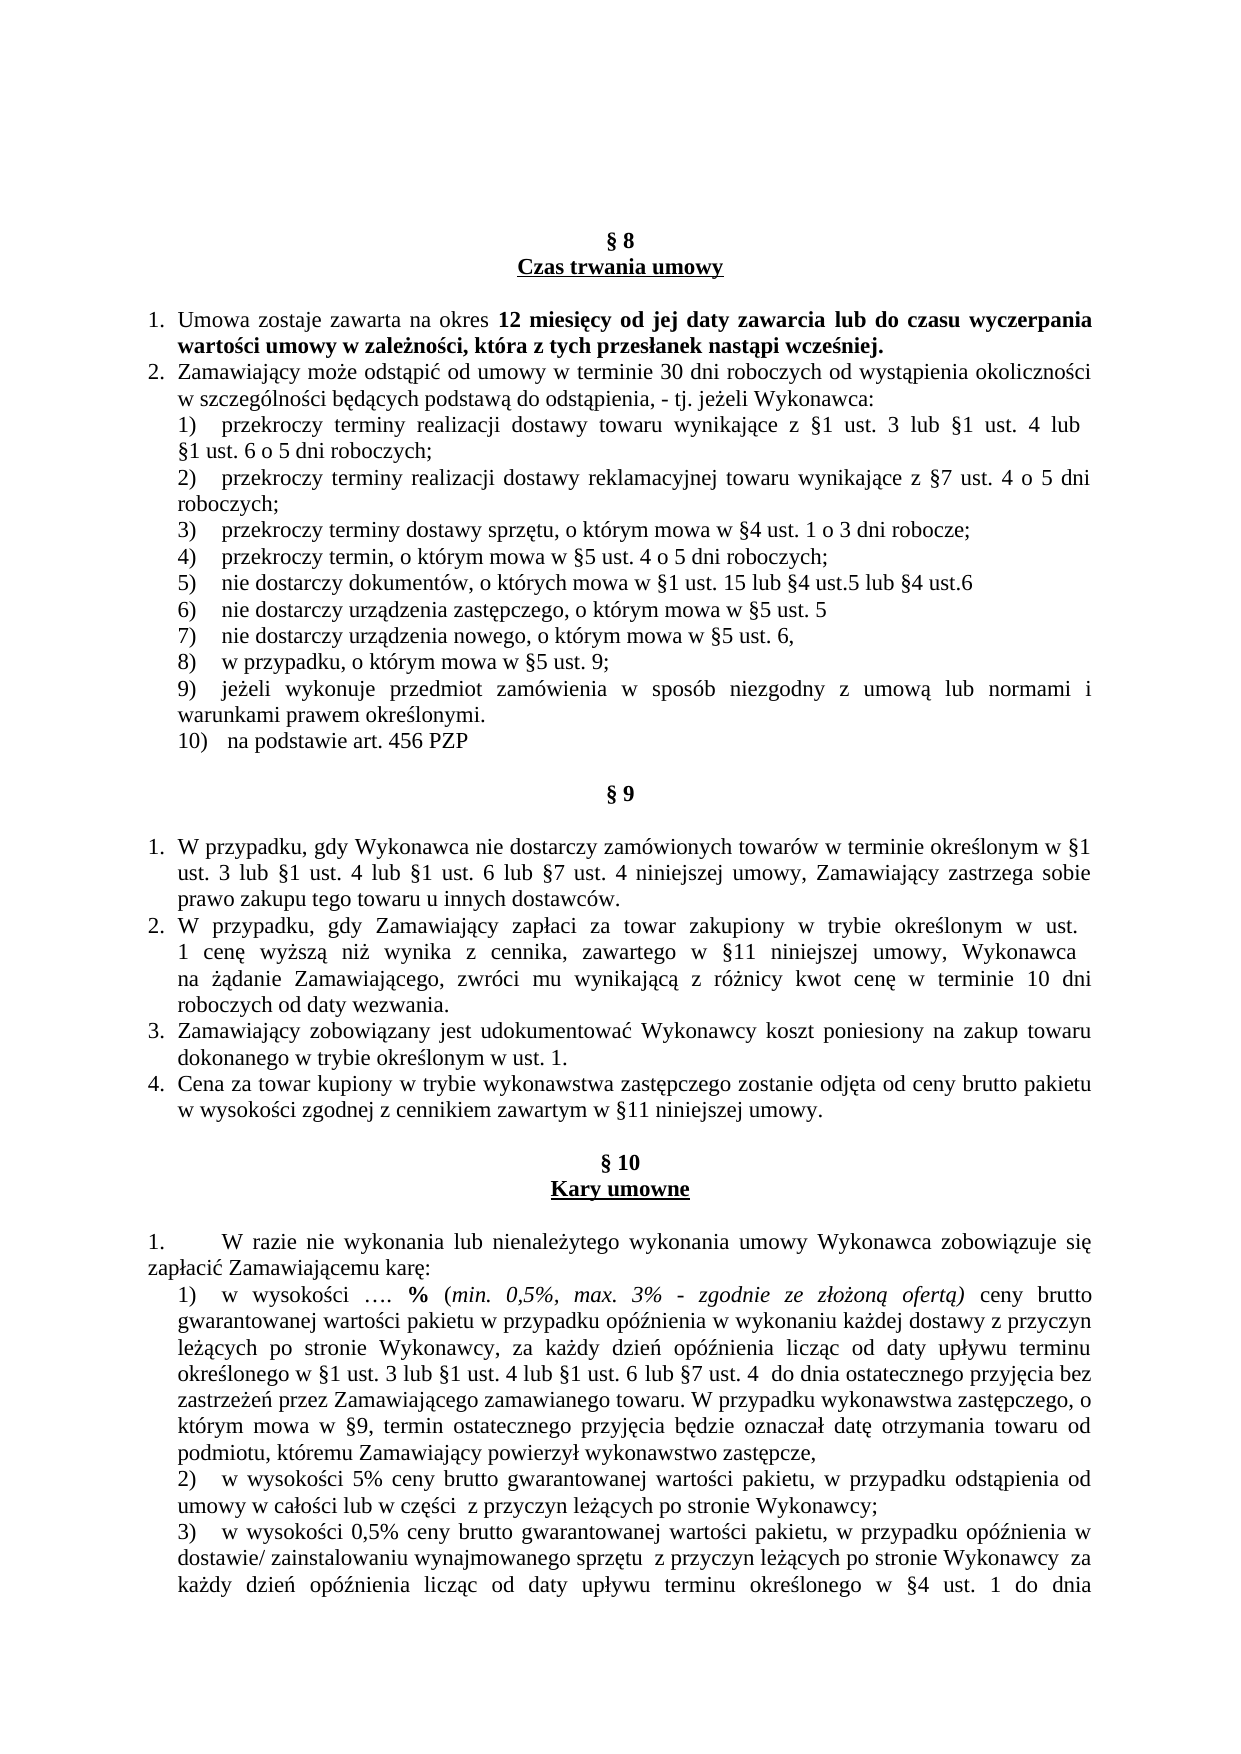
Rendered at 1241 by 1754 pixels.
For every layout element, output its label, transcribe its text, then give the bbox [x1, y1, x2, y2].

list Cena za towar kupiony w trybie wykonawstwa zastępczego zostanie odjęta od ceny brutto pakietu w wysokości zgodnej z cennikiem zawartym w §11 niniejszej umowy. [148, 1070, 1093, 1123]
list w przypadku, o którym mowa w §5 ust. 9; [177, 648, 1093, 675]
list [177, 1518, 1093, 1597]
text § 9 [148, 780, 1093, 806]
list Umowa zostaje zawarta na okres 12 miesięcy od jej daty zawarcia lub do czasu wyczerpania wartości umowy w zależności, która z tych przesłanek nastąpi wcześniej. [148, 306, 1093, 358]
list w wysokości …. % (min. 0,5%, max. 3% - zgodnie ze złożoną ofertą) ceny brutto gwarantowanej wartości pakietu w przypadku opóźnienia w wykonaniu każdej dostawy z przyczyn leżących po stronie Wykonawcy, za każdy dzień opóźnienia licząc od daty upływu terminu określonego w §1 ust. 3 lub §1 ust. 4 lub §1 ust. 6 lub §7 ust. 4 do dnia ostatecznego przyjęcia bez zastrzeżeń przez Zamawiającego zamawianego towaru. W przypadku wykonawstwa zastępczego, o którym mowa w §9, termin ostatecznego przyjęcia będzie oznaczał datę otrzymania towaru od podmiotu, któremu Zamawiający powierzył wykonawstwo zastępcze, [177, 1281, 1093, 1465]
list przekroczy termin, o którym mowa w §5 ust. 4 o 5 dni roboczych; [177, 543, 1093, 569]
list Zamawiający zobowiązany jest udokumentować Wykonawcy koszt poniesiony na zakup towaru dokonanego w trybie określonym w ust. 1. [148, 1017, 1093, 1070]
list na podstawie art. 456 PZP [177, 727, 1093, 754]
list przekroczy terminy realizacji dostawy reklamacyjnej towaru wynikające z §7 ust. 4 o 5 dni roboczych; [177, 464, 1093, 517]
list Zamawiający może odstąpić od umowy w terminie 30 dni roboczych od wystąpienia okoliczności w szczególności będących podstawą do odstąpienia, - tj. jeżeli Wykonawca: [148, 358, 1093, 411]
text § 10 [148, 1149, 1093, 1175]
text Czas trwania umowy [148, 253, 1093, 279]
list jeżeli wykonuje przedmiot zamówienia w sposób niezgodny z umową lub normami i warunkami prawem określonymi. [177, 675, 1093, 727]
list nie dostarczy urządzenia nowego, o którym mowa w §5 ust. 6, [177, 622, 1093, 648]
list W przypadku, gdy Zamawiający zapłaci za towar zakupiony w trybie określonym w ust. 1 cenę wyższą niż wynika z cennika, zawartego w §11 niniejszej umowy, Wykonawca na żądanie Zamawiającego, zwróci mu wynikającą z różnicy kwot cenę w terminie 10 dni roboczych od daty wezwania. [148, 912, 1093, 1017]
text § 8 [148, 227, 1093, 253]
list przekroczy terminy realizacji dostawy towaru wynikające z §1 ust. 3 lub §1 ust. 4 lub §1 ust. 6 o 5 dni roboczych; [177, 411, 1093, 464]
list w wysokości 5% ceny brutto gwarantowanej wartości pakietu, w przypadku odstąpienia od umowy w całości lub w części z przyczyn leżących po stronie Wykonawcy; [177, 1465, 1093, 1518]
list przekroczy terminy dostawy sprzętu, o którym mowa w §4 ust. 1 o 3 dni robocze; [177, 517, 1093, 543]
text Kary umowne [148, 1175, 1093, 1202]
list W przypadku, gdy Wykonawca nie dostarczy zamówionych towarów w terminie określonym w §1 ust. 3 lub §1 ust. 4 lub §1 ust. 6 lub §7 ust. 4 niniejszej umowy, Zamawiający zastrzega sobie prawo zakupu tego towaru u innych dostawców. [148, 833, 1093, 912]
list W razie nie wykonania lub nienależytego wykonania umowy Wykonawca zobowiązuje się zapłacić Zamawiającemu karę: [148, 1228, 1093, 1281]
list nie dostarczy urządzenia zastępczego, o którym mowa w §5 ust. 5 [177, 596, 1093, 622]
list nie dostarczy dokumentów, o których mowa w §1 ust. 15 lub §4 ust.5 lub §4 ust.6 [177, 569, 1093, 596]
